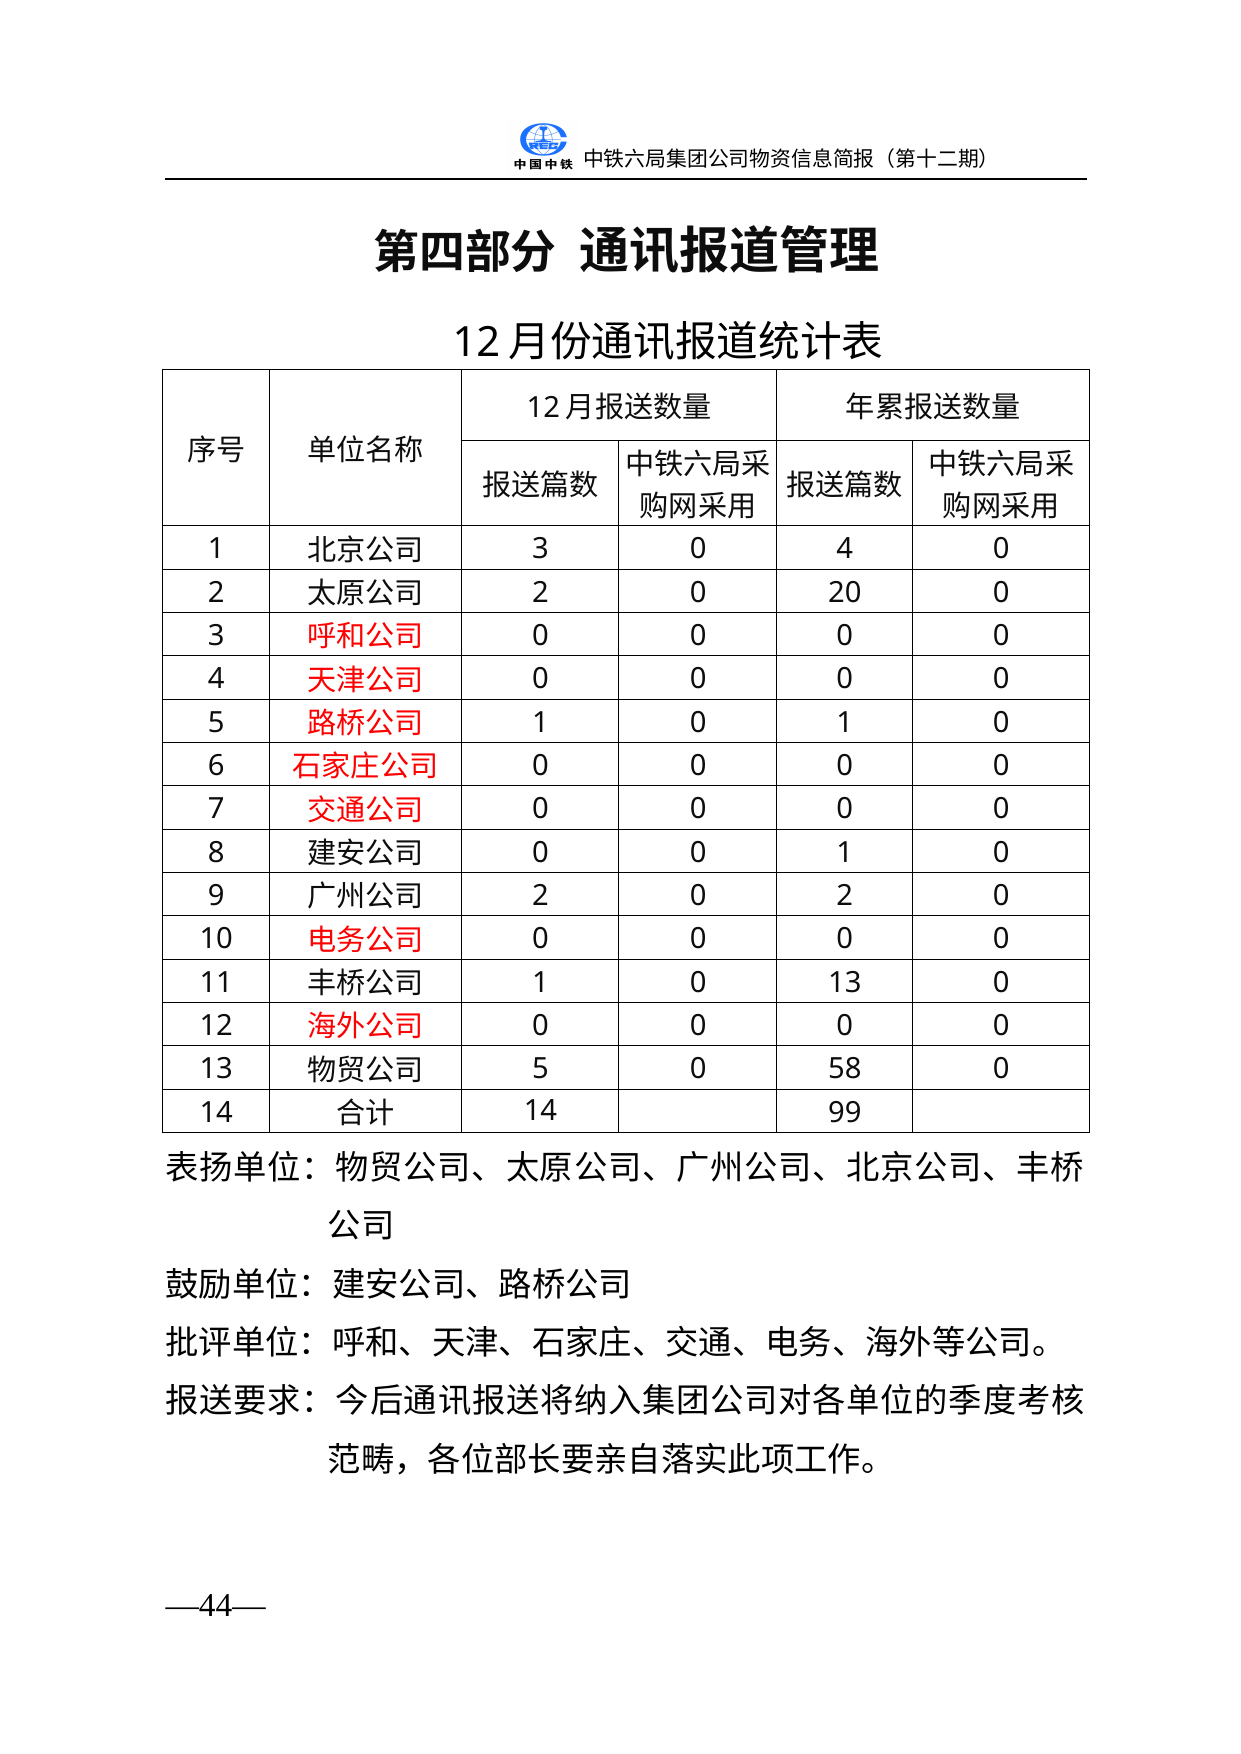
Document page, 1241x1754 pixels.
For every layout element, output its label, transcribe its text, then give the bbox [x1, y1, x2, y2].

table_cell 0 [462, 743, 618, 785]
table_cell 0 [913, 570, 1089, 612]
table_cell 0 [462, 786, 618, 828]
table_cell 0 [913, 1003, 1089, 1045]
table_cell 报送篇数 [462, 441, 618, 525]
table_cell 0 [777, 916, 912, 958]
table_cell 0 [619, 960, 776, 1002]
table_cell 0 [619, 1003, 776, 1045]
table_cell 0 [913, 656, 1089, 698]
table_cell 0 [913, 700, 1089, 742]
text 表扬单位：物贸公司、太原公司、广州公司、北京公司、丰桥公司 [165, 1133, 1087, 1249]
table_cell 11 [163, 960, 269, 1002]
table_cell 太原公司 [270, 570, 461, 612]
table_cell 天津公司 [270, 656, 461, 698]
table_cell 北京公司 [270, 526, 461, 568]
table_cell 4 [163, 656, 269, 698]
table_cell 0 [619, 700, 776, 742]
table_cell 0 [777, 656, 912, 698]
table_cell 0 [913, 526, 1089, 568]
table_cell 14 [462, 1090, 618, 1132]
table_cell 9 [163, 873, 269, 915]
text 鼓励单位：建安公司、路桥公司 [165, 1249, 1087, 1308]
table_cell 物贸公司 [270, 1046, 461, 1088]
table_cell 2 [462, 873, 618, 915]
table_cell [913, 1090, 1089, 1132]
table_cell 0 [462, 613, 618, 655]
text 批评单位：呼和、天津、石家庄、交通、电务、海外等公司。 [165, 1308, 1087, 1366]
table_cell 呼和公司 [270, 613, 461, 655]
table_header 年累报送数量 [777, 370, 1089, 439]
table_cell 丰桥公司 [270, 960, 461, 1002]
text 12月份通讯报道统计表 [165, 310, 1087, 368]
table_cell 中铁六局采购网采用 [619, 441, 776, 525]
table_cell 0 [913, 830, 1089, 872]
table_cell 0 [913, 613, 1089, 655]
table_cell 5 [163, 700, 269, 742]
table_cell 0 [777, 786, 912, 828]
table_cell 0 [913, 960, 1089, 1002]
table_cell 1 [462, 960, 618, 1002]
table_cell 58 [777, 1046, 912, 1088]
table_cell 13 [163, 1046, 269, 1088]
table_header 单位名称 [270, 370, 461, 525]
table_header 12月报送数量 [462, 370, 776, 439]
table_cell 0 [619, 786, 776, 828]
table_cell 0 [462, 916, 618, 958]
table_cell 14 [163, 1090, 269, 1132]
table_cell 3 [163, 613, 269, 655]
table_cell 中铁六局采购网采用 [913, 441, 1089, 525]
table_cell 3 [462, 526, 618, 568]
table_cell 0 [619, 916, 776, 958]
table_cell 0 [619, 1046, 776, 1088]
table_cell 0 [913, 786, 1089, 828]
table_cell 20 [777, 570, 912, 612]
table_cell 13 [777, 960, 912, 1002]
table_cell 广州公司 [270, 873, 461, 915]
table_cell 0 [913, 916, 1089, 958]
table_cell 1 [462, 700, 618, 742]
table_cell 0 [619, 873, 776, 915]
table_cell 0 [619, 743, 776, 785]
table_cell 0 [462, 830, 618, 872]
table_cell 10 [163, 916, 269, 958]
table_cell 0 [462, 656, 618, 698]
table_cell 电务公司 [270, 916, 461, 958]
table_cell 6 [163, 743, 269, 785]
table_cell 路桥公司 [270, 700, 461, 742]
table_cell 4 [777, 526, 912, 568]
table_cell 2 [777, 873, 912, 915]
table_cell 2 [163, 570, 269, 612]
table_cell 交通公司 [270, 786, 461, 828]
table_header 序号 [163, 370, 269, 525]
table_cell 报送篇数 [777, 441, 912, 525]
table_cell 0 [619, 526, 776, 568]
table_cell 0 [777, 613, 912, 655]
table_cell 1 [777, 700, 912, 742]
table_cell 0 [777, 743, 912, 785]
table_cell 0 [913, 1046, 1089, 1088]
subtitle 第四部分 通讯报道管理 [165, 218, 1087, 281]
table_cell 12 [163, 1003, 269, 1045]
table_cell 石家庄公司 [270, 743, 461, 785]
table_cell 8 [163, 830, 269, 872]
table_cell 0 [619, 830, 776, 872]
table_cell 7 [163, 786, 269, 828]
table_cell 0 [619, 570, 776, 612]
table_cell 0 [619, 613, 776, 655]
table_cell 5 [462, 1046, 618, 1088]
table_cell 0 [619, 656, 776, 698]
table_cell 0 [913, 743, 1089, 785]
table_cell 合计 [270, 1090, 461, 1132]
table_cell 海外公司 [270, 1003, 461, 1045]
table_cell 0 [462, 1003, 618, 1045]
text 报送要求：今后通讯报送将纳入集团公司对各单位的季度考核范畴，各位部长要亲自落实此项工作。 [165, 1366, 1087, 1483]
table_cell [619, 1090, 776, 1132]
table_cell 2 [462, 570, 618, 612]
table_cell 建安公司 [270, 830, 461, 872]
table_cell 0 [913, 873, 1089, 915]
table_cell 1 [777, 830, 912, 872]
table_cell 1 [163, 526, 269, 568]
table_cell 99 [777, 1090, 912, 1132]
table_cell 0 [777, 1003, 912, 1045]
picture [507, 118, 580, 175]
